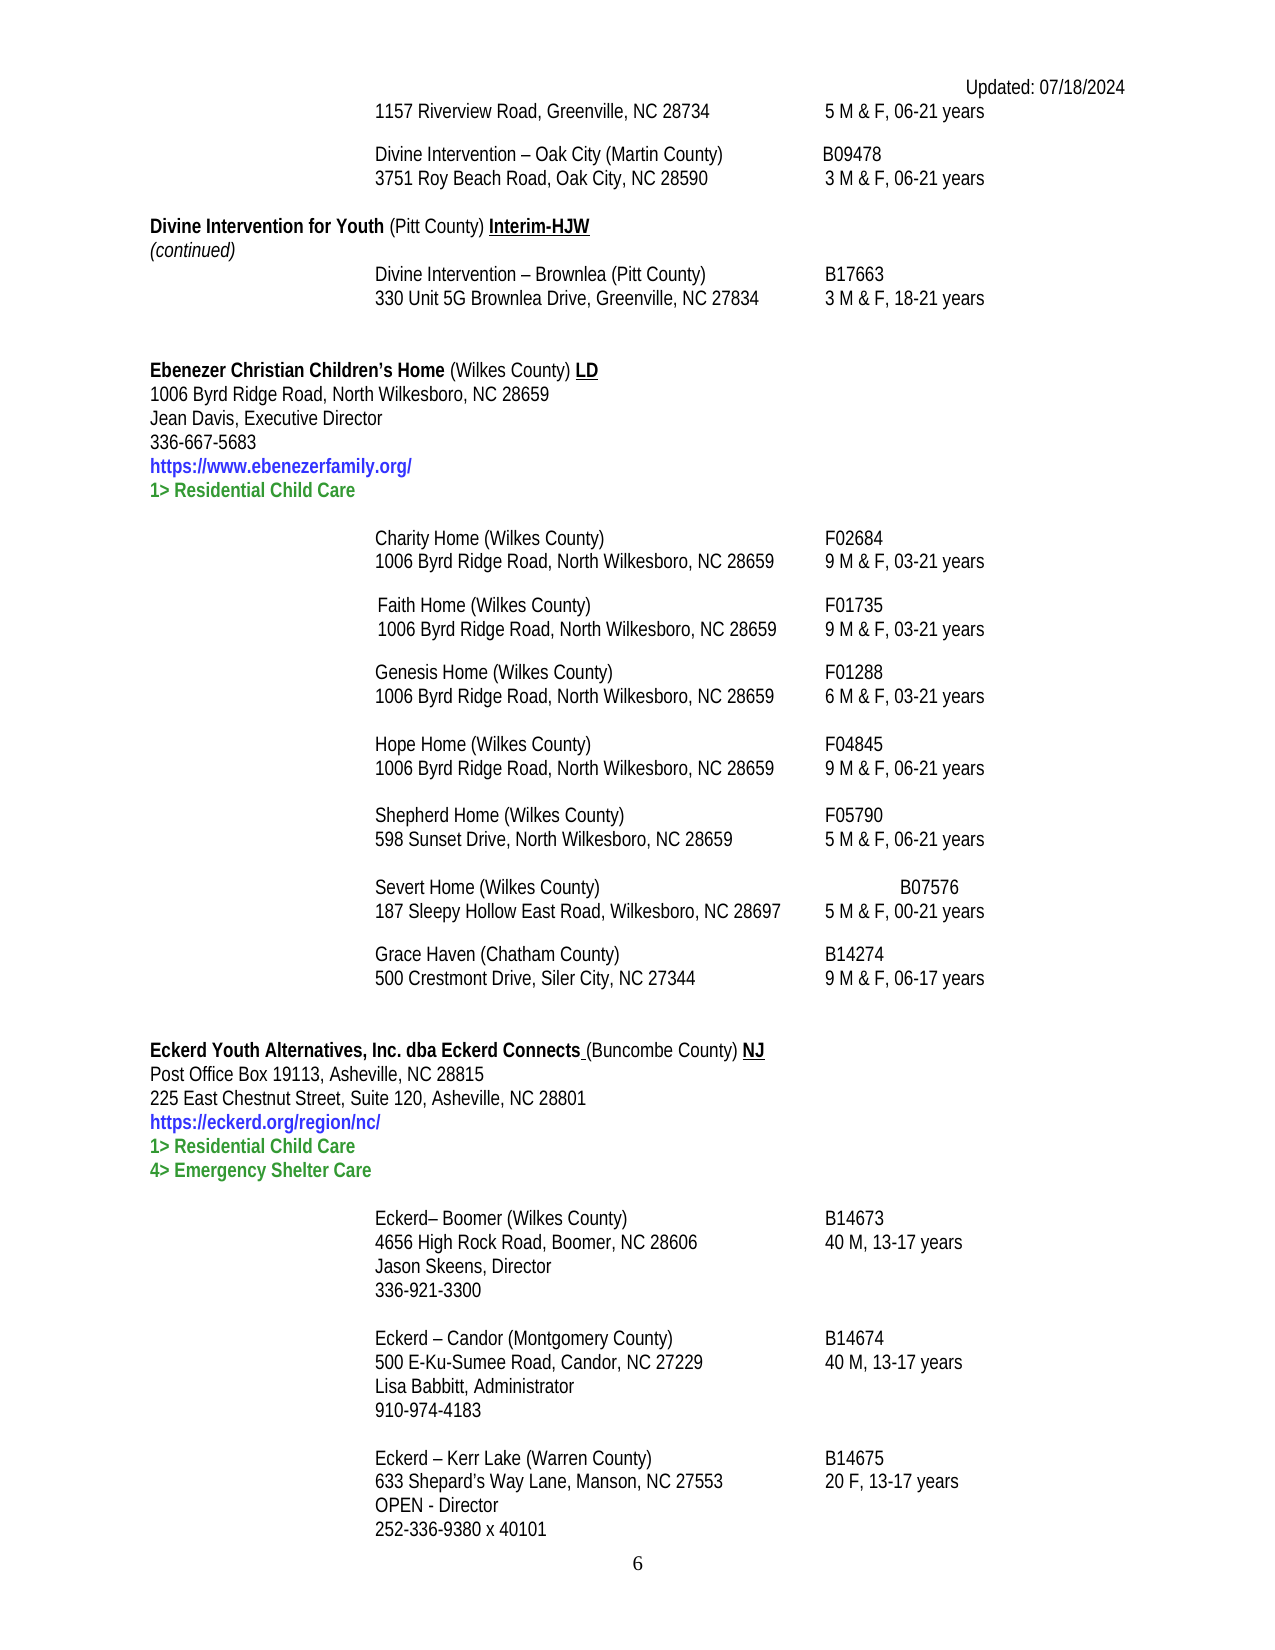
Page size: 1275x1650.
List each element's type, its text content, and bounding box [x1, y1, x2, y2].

text 187 Sleepy Hollow East Road, Wilkesboro, NC 28697 5 M & F, 00-21 years [150, 899, 1200, 923]
text Divine Intervention – Oak City (Martin County) B09478 [150, 142, 1200, 166]
text 633 Shepard’s Way Lane, Manson, NC 27553 20 F, 13-17 years [150, 1469, 1200, 1493]
text Jason Skeens, Director [150, 1254, 1200, 1278]
text 336-921-3300 [150, 1278, 1200, 1302]
text 330 Unit 5G Brownlea Drive, Greenville, NC 27834 3 M & F, 18-21 years [150, 286, 1200, 310]
text Ebenezer Christian Children’s Home () LD [150, 358, 1200, 382]
text Charity Home (Wilkes County) F02684 [150, 525, 1200, 549]
list 1> Residential Child Care [150, 1134, 1200, 1158]
text Grace Haven (Chatham County) B14274 [150, 942, 1200, 966]
text (continued) [150, 238, 1200, 262]
text 1006 Byrd Ridge Road, North Wilkesboro, NC 28659 9 M & F, 06-21 years [150, 756, 1200, 779]
text , Executive Director [150, 406, 1200, 429]
text 1157 Riverview Road, Greenville, NC 28734 5 M & F, 06-21 years [150, 99, 1200, 123]
text Eckerd – Kerr Lake (Warren County) B14675 [150, 1446, 1200, 1469]
text 1006 Byrd Ridge Road, North Wilkesboro, NC 28659 9 M & F, 03-21 years [150, 549, 1200, 573]
text 252-336-9380 x 40101 [150, 1517, 1200, 1541]
text 336-667-5683 [150, 429, 1200, 453]
text Hope Home (Wilkes County) F04845 [150, 732, 1200, 756]
text 1006 Byrd Ridge Road, North Wilkesboro, NC 28659 6 M & F, 03-21 years [375, 683, 1200, 707]
text Post Office Box 19113, Asheville, NC 28815 [150, 1062, 1200, 1086]
text Divine Intervention – Brownlea (Pitt County) B17663 [150, 262, 1200, 286]
text https://eckerd.org/region/nc/ [150, 1110, 1125, 1134]
text Divine Intervention for Youth (Pitt County) Interim-HJW [150, 214, 1200, 238]
list 1> Residential Child Care [150, 477, 1200, 501]
text Eckerd– Boomer (Wilkes County) B14673 [150, 1206, 1200, 1230]
text Genesis Home (Wilkes County) F01288 [150, 659, 1200, 683]
text 500 E-Ku-Sumee Road, Candor, NC 27229 40 M, 13-17 years [150, 1350, 1200, 1374]
text https://www.ebenezerfamily.org/ [150, 453, 1125, 477]
text OPEN - Director [150, 1493, 1200, 1517]
text Eckerd – Candor (Montgomery County) B14674 [150, 1326, 1200, 1350]
text Eckerd Youth Alternatives, Inc. dba Eckerd Connects (Buncombe County) NJ [150, 1038, 1200, 1062]
text Lisa Babbitt, Administrator [150, 1374, 1200, 1398]
text 598 Sunset Drive, North Wilkesboro, NC 28659 5 M & F, 06-21 years [150, 827, 1200, 851]
text 910-974-4183 [150, 1398, 1200, 1422]
text 225 East Chestnut Street, Suite 120, Asheville, NC 28801 [150, 1086, 1200, 1110]
text 4656 High Rock Road, Boomer, NC 28606 40 M, 13-17 years [150, 1230, 1200, 1254]
text 3751 Roy Beach Road, Oak City, NC 28590 3 M & F, 06-21 years [150, 166, 1200, 190]
list 4> Emergency Shelter Care [150, 1158, 1200, 1182]
text Shepherd Home (Wilkes County) F05790 [150, 803, 1200, 827]
text Faith Home (Wilkes County) F01735 [150, 592, 1200, 616]
text Severt Home (Wilkes County) B07576 [150, 875, 1200, 899]
text 1006 Byrd Ridge Road, North Wilkesboro, NC 28659 9 M & F, 03-21 years [150, 616, 1200, 640]
text 500 Crestmont Drive, Siler City, NC 27344 9 M & F, 06-17 years [150, 966, 1200, 990]
